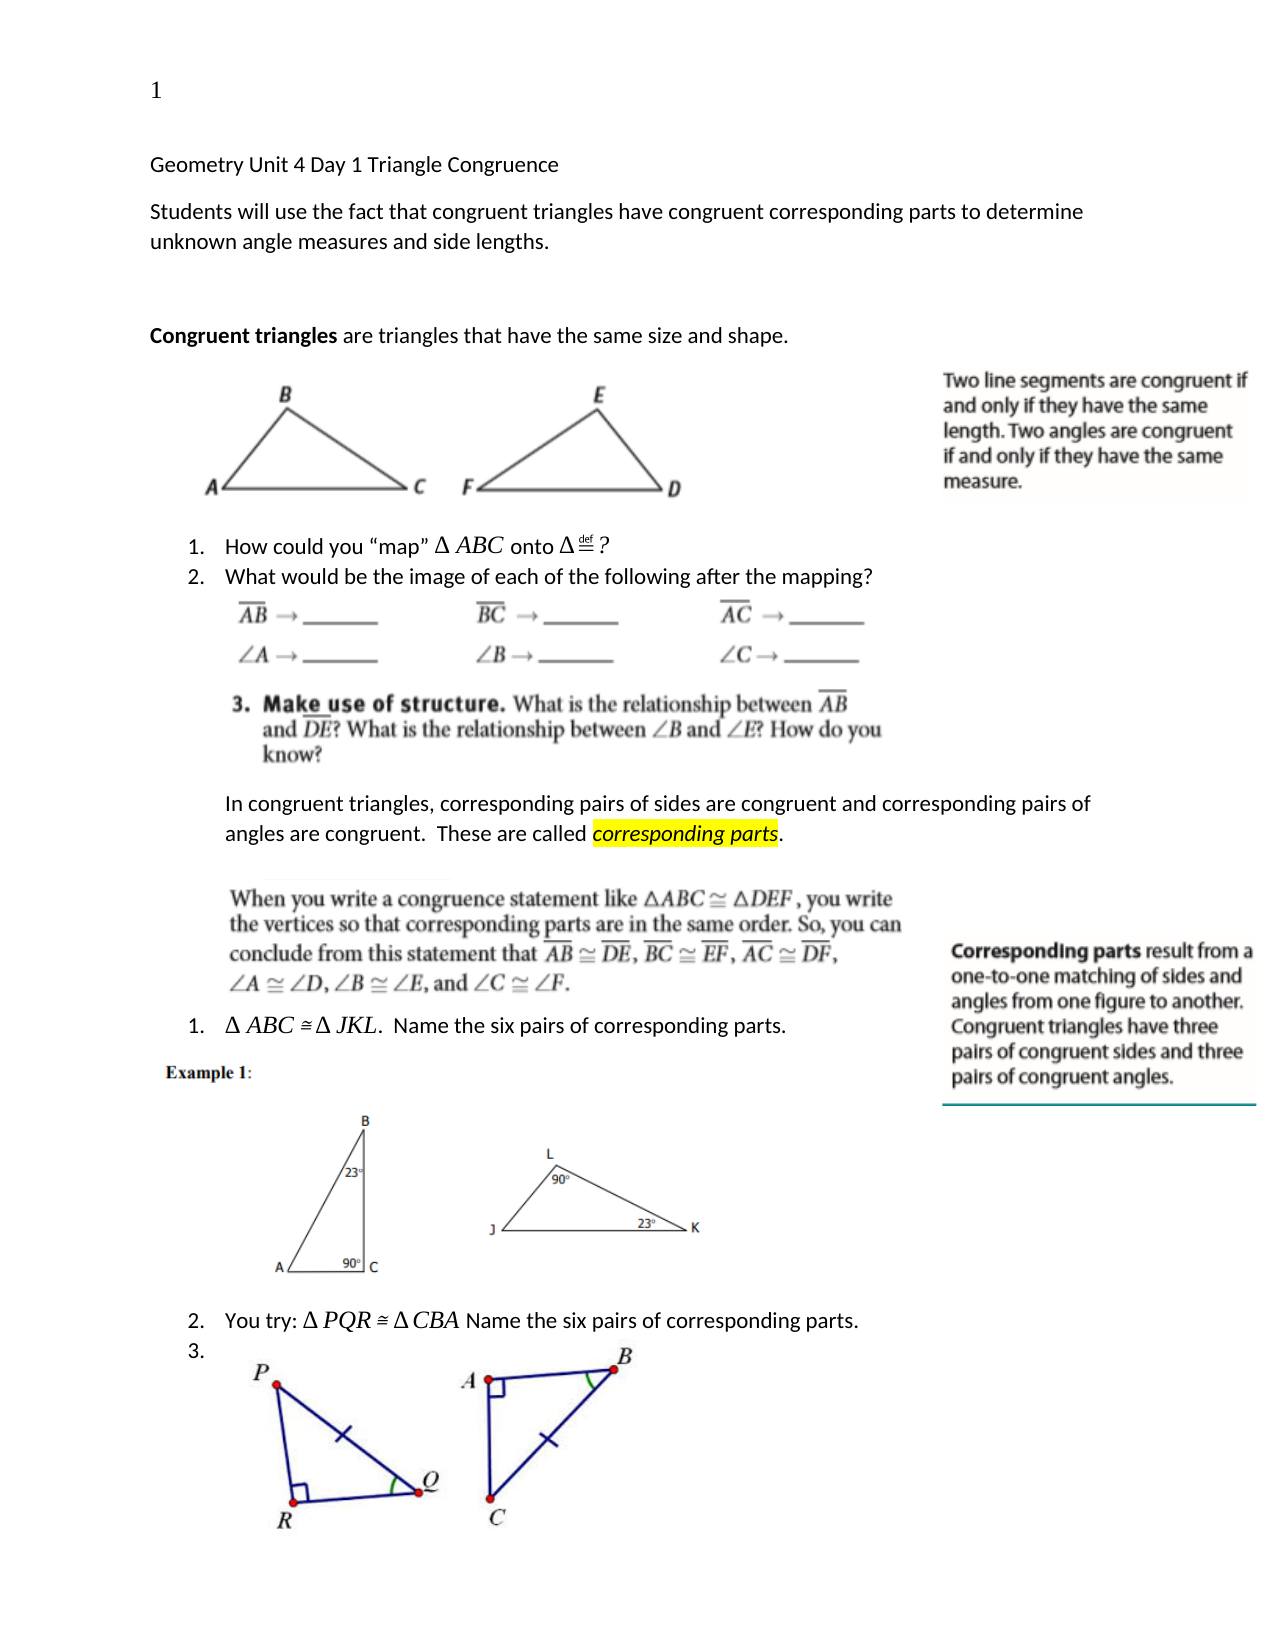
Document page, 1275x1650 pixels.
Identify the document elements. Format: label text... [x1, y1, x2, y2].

list How could you “map” onto [187, 532, 1125, 560]
text Congruent triangles are triangles that have the same size and shape. [150, 321, 1125, 349]
list What would be the image of each of the following after the mapping? [187, 562, 1125, 590]
picture [248, 1339, 638, 1537]
picture [225, 677, 894, 787]
picture [150, 367, 719, 513]
list In congruent triangles, corresponding pairs of sides are congruent and corresponding pairs of angles are congruent. These are called corresponding parts. [225, 789, 1125, 847]
picture [942, 367, 1249, 503]
text Geometry Unit 4 Day 1 Triangle Congruence [150, 150, 1125, 178]
picture [942, 934, 1257, 1106]
list . Name the six pairs of corresponding parts. [187, 1011, 942, 1039]
list You try: Name the six pairs of corresponding parts. [187, 1306, 1125, 1334]
picture [150, 1058, 732, 1288]
picture [225, 592, 880, 676]
picture [225, 879, 924, 1010]
text Students will use the fact that congruent triangles have congruent corresponding parts to determine unknown angle measures and side lengths. [150, 197, 1125, 255]
